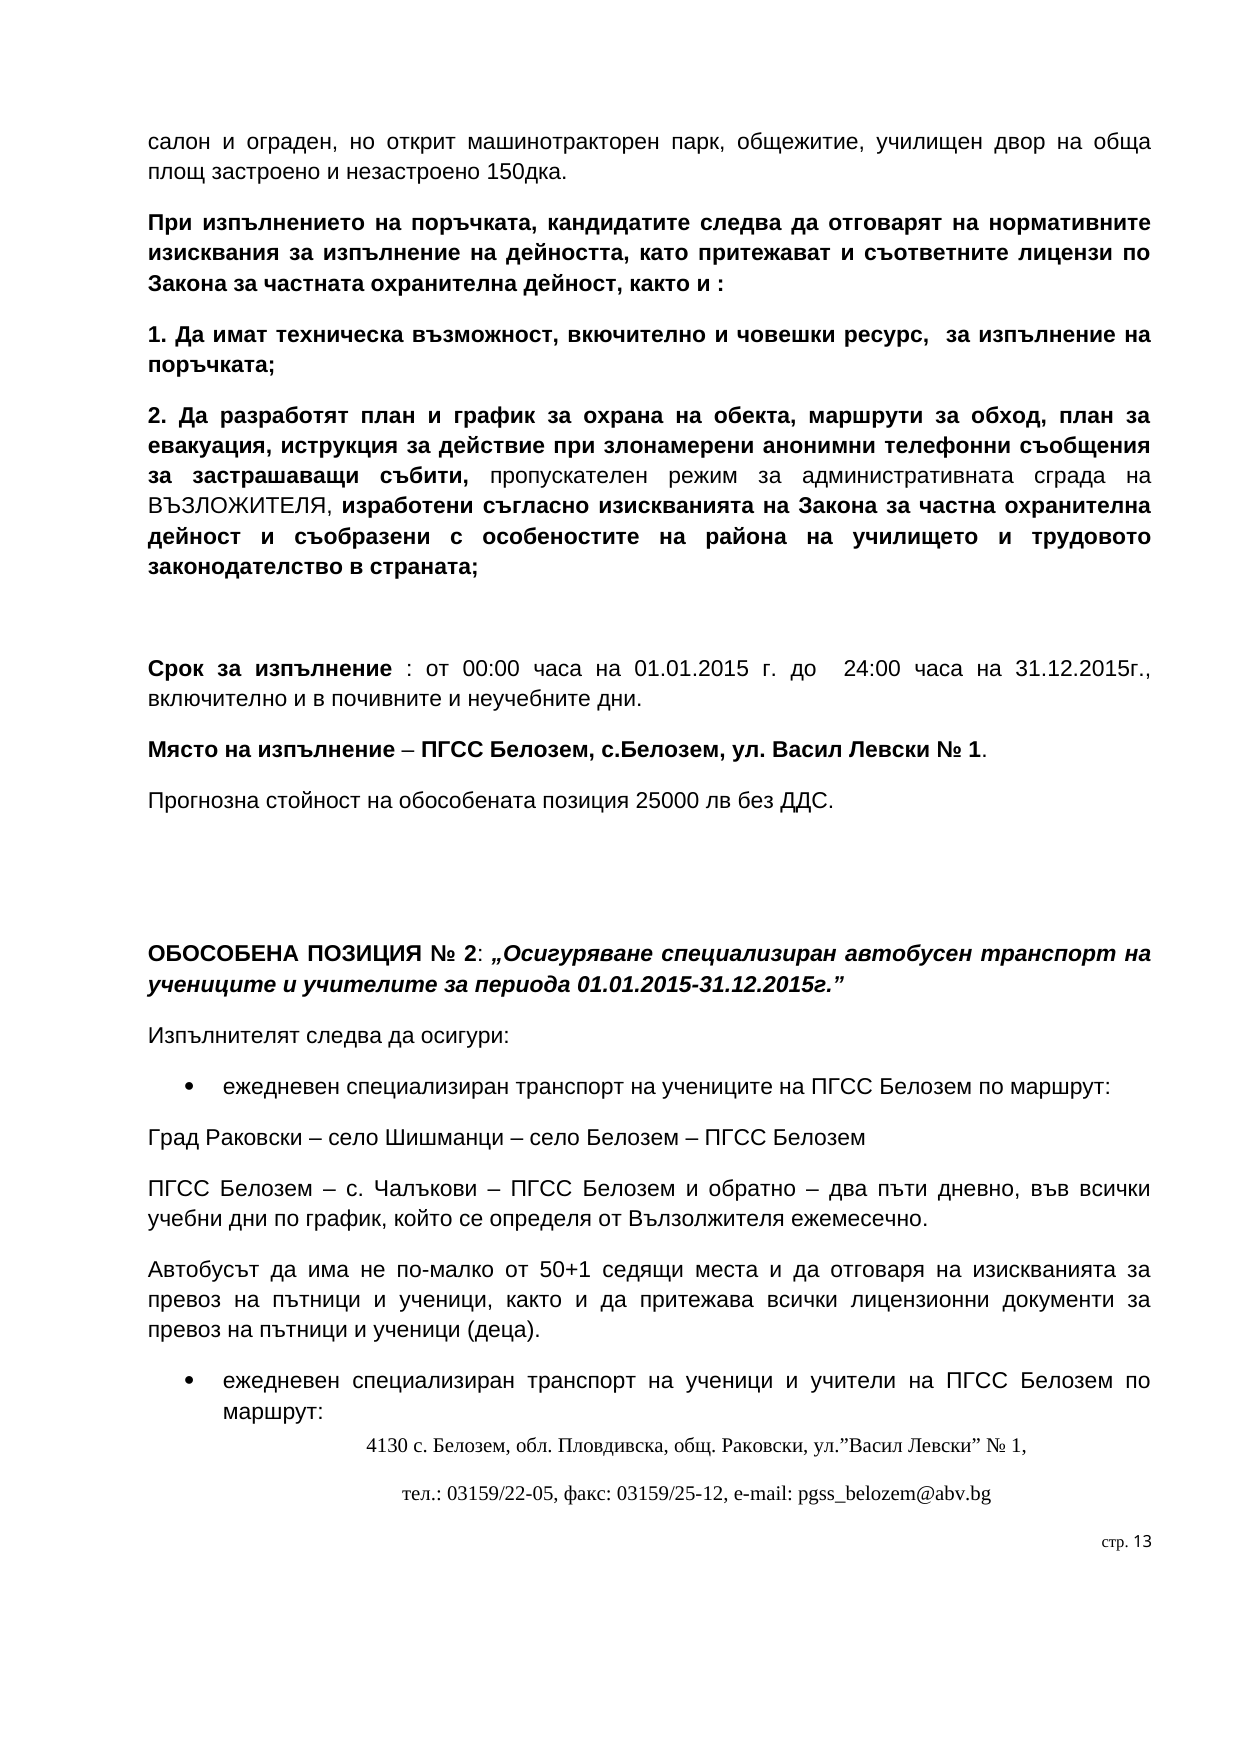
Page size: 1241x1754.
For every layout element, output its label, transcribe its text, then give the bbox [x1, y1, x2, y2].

text ПГСС Белозем – с. Чалъкови – ПГСС Белозем и обратно – два пъти дневно, във всички учебни дни по график, който се определя от Вълзолжителя ежемесечно. [148, 1175, 1152, 1231]
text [148, 128, 1152, 184]
text 2. Да разработят план и график за охрана на обекта, маршрути за обход, план за евакуация, иструкция за действие при злонамерени анонимни телефонни съобщения за застрашаващи събити, пропускателен режим за административната сграда на ВЪЗЛОЖИТЕЛЯ, изработени съгласно изискванията на Закона за частна охранителна дейност и съобразени с особеностите на района на училището и трудовото законодателство в страната; [148, 402, 1152, 579]
text Място на изпълнение – ПГСС Белозем, с.Белозем, ул. Васил Левски № 1. [148, 736, 1152, 762]
text Автобусът да има не по-малко от 50+1 седящи места и да отговаря на изискванията за превоз на пътници и ученици, както и да притежава всички лицензионни документи за превоз на пътници и ученици (деца). [148, 1256, 1152, 1343]
list ежедневен специализиран транспорт на учениците на ПГСС Белозем по маршрут: [185, 1073, 1152, 1099]
text Изпълнителят следва да осигури: [148, 1022, 1152, 1048]
text Град Раковски – село Шишманци – село Белозем – ПГСС Белозем [148, 1124, 1152, 1150]
text ОБОСОБЕНА ПОЗИЦИЯ № 2: „Осигуряване специализиран автобусен транспорт на учениците и учителите за периода 01.01.2015-31.12.2015г.” [148, 940, 1152, 997]
text При изпълнението на поръчката, кандидатите следва да отговарят на нормативните изисквания за изпълнение на дейността, като притежават и съответните лицензи по Закона за частната охранителна дейност, както и : [148, 209, 1152, 296]
text 1. Да имат техническа възможност, вкючително и човешки ресурс, за изпълнение на поръчката; [148, 321, 1152, 377]
text Срок за изпълнение : от 00:00 часа на 01.01.2015 г. до 24:00 часа на 31.12.2015г., включително и в почивните и неучебните дни. [148, 655, 1152, 711]
list ежедневен специализиран транспорт на ученици и учители на ПГСС Белозем по маршрут: [185, 1367, 1152, 1424]
text Прогнозна стойност на обособената позиция 25000 лв без ДДС. [148, 787, 1152, 813]
